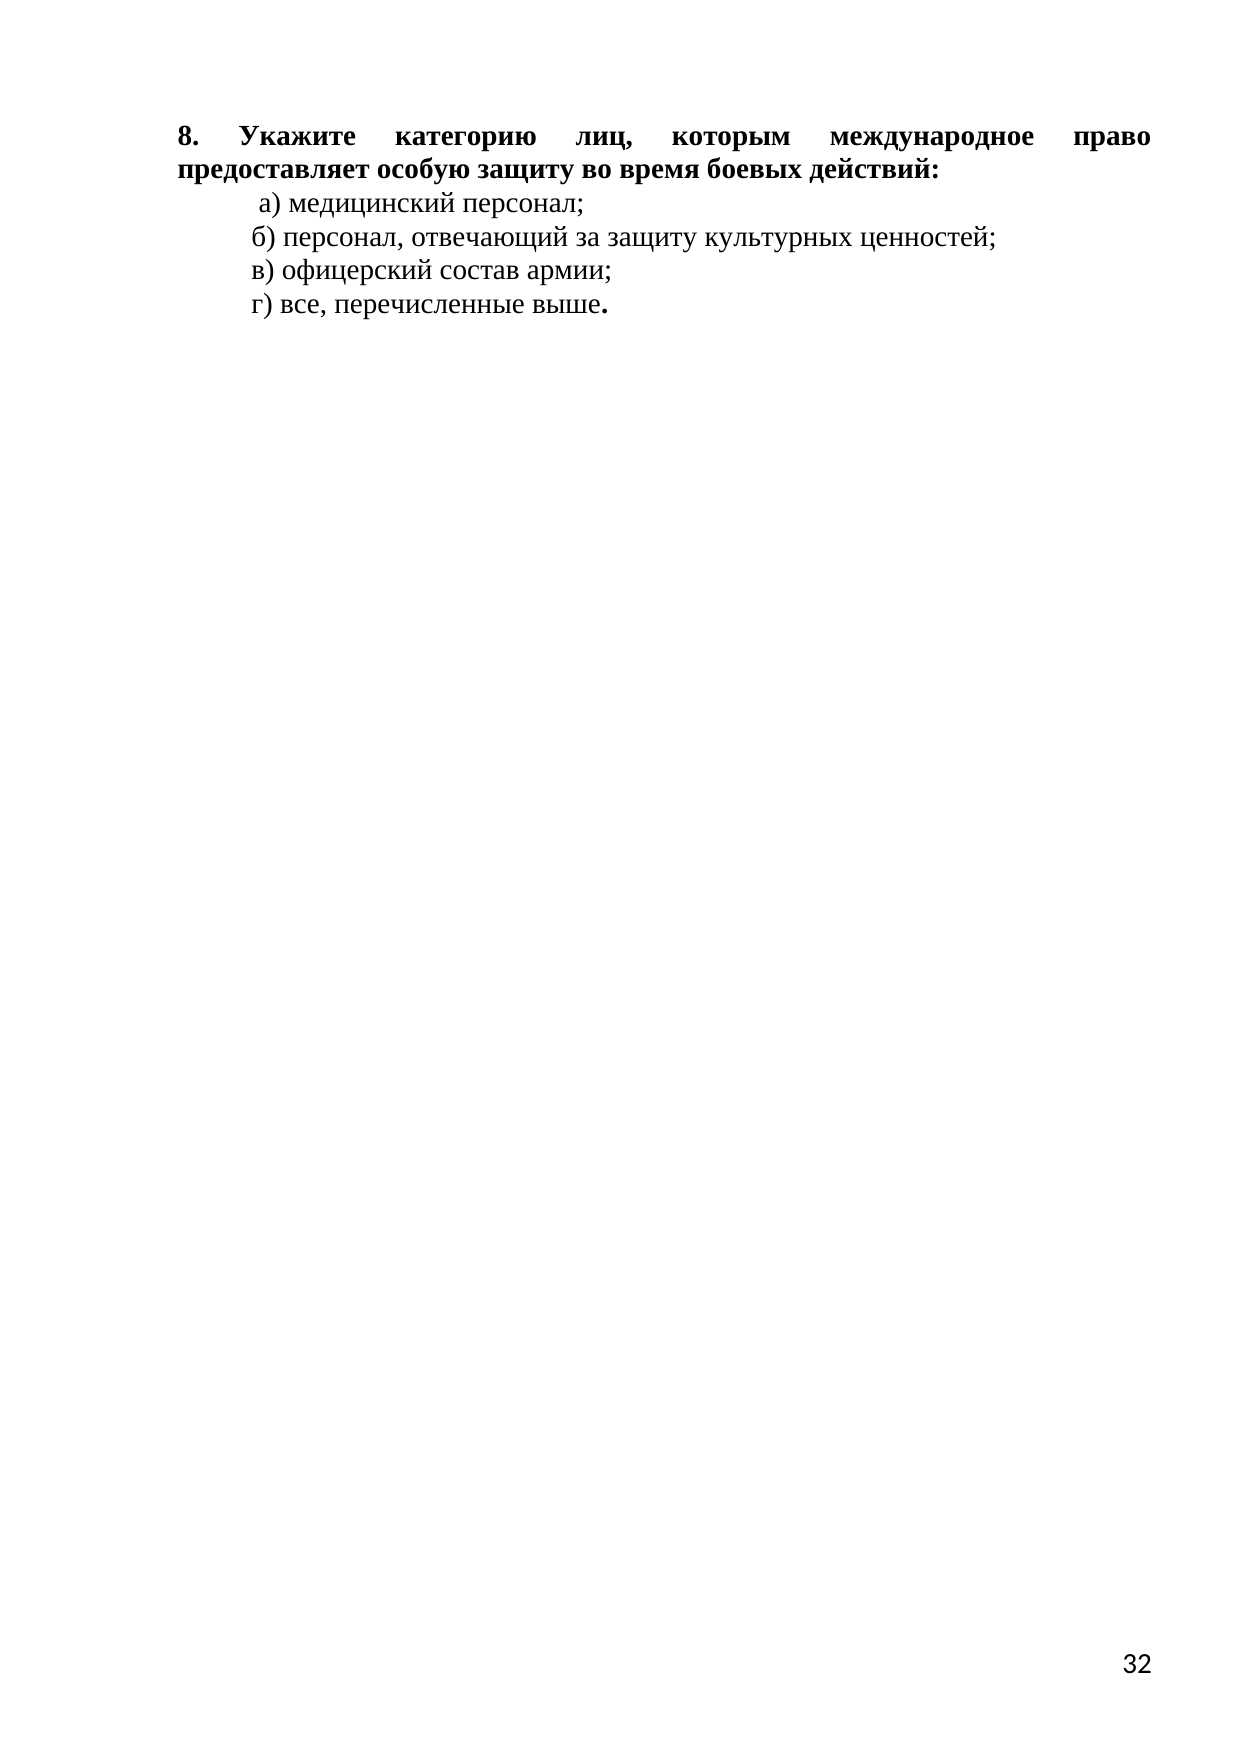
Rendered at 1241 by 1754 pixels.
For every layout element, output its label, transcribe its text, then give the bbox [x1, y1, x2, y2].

text б) персонал, отвечающий за защиту культурных ценностей; [177, 219, 1152, 252]
text г) все, перечисленные выше. [177, 286, 1152, 319]
text в) офицерский состав армии; [177, 252, 1152, 286]
text а) медицинский персонал; [177, 185, 1152, 219]
text 8. Укажите категорию лиц, которым международное право предоставляет особую защиту во время боевых действий: [177, 118, 1152, 185]
